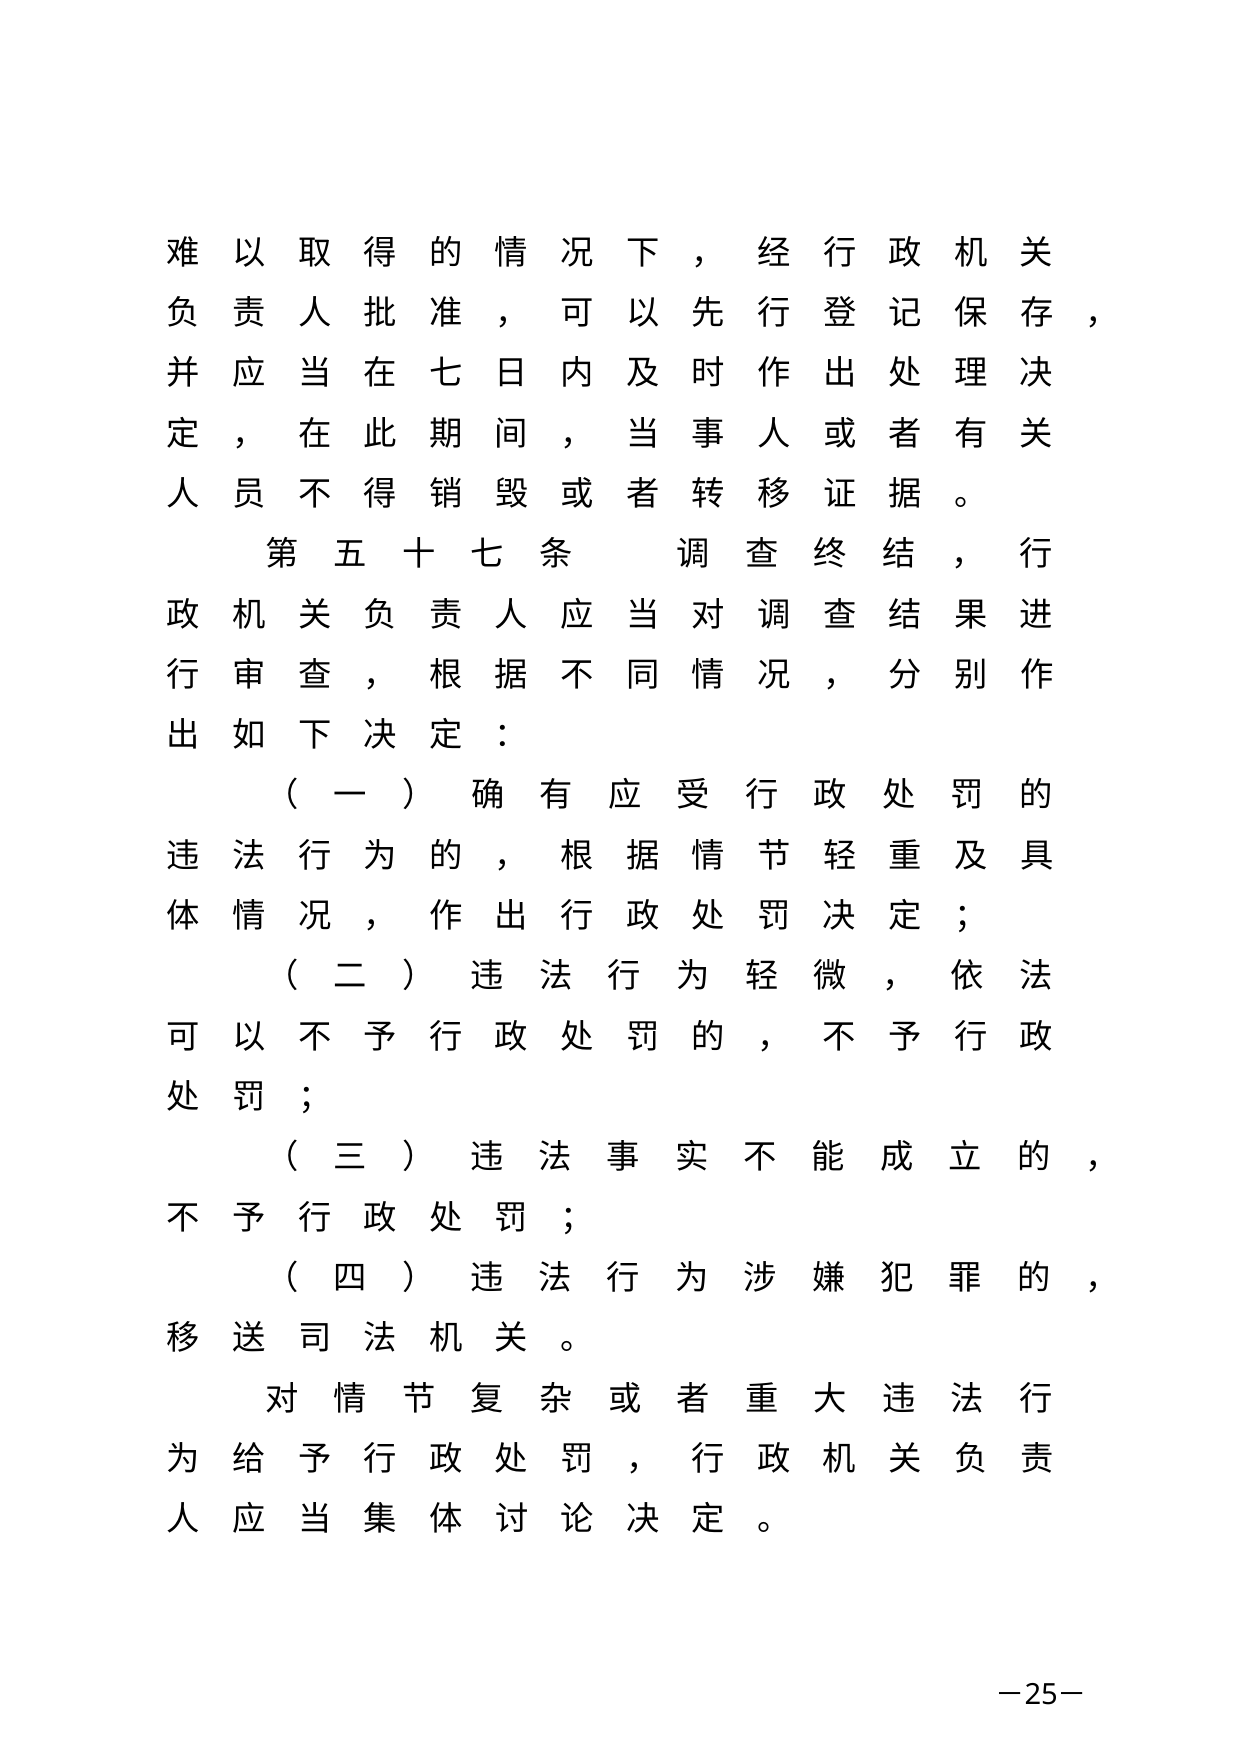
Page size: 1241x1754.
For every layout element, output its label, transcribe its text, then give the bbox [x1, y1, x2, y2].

text （二）违法行为轻微，依法可以不予行政处罚的，不予行政处罚； [167, 943, 1085, 1124]
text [167, 219, 1085, 521]
text （一）确有应受行政处罚的违法行为的，根据情节轻重及具体情况，作出行政处罚决定； [167, 762, 1085, 943]
text 第五十七条 调查终结，行政机关负责人应当对调查结果进行审查，根据不同情况，分别作出如下决定： [167, 521, 1085, 762]
text 对情节复杂或者重大违法行为给予行政处罚，行政机关负责人应当集体讨论决定。 [167, 1365, 1085, 1546]
text （四）违法行为涉嫌犯罪的，移送司法机关。 [167, 1245, 1085, 1365]
text （三）违法事实不能成立的，不予行政处罚； [167, 1124, 1085, 1245]
